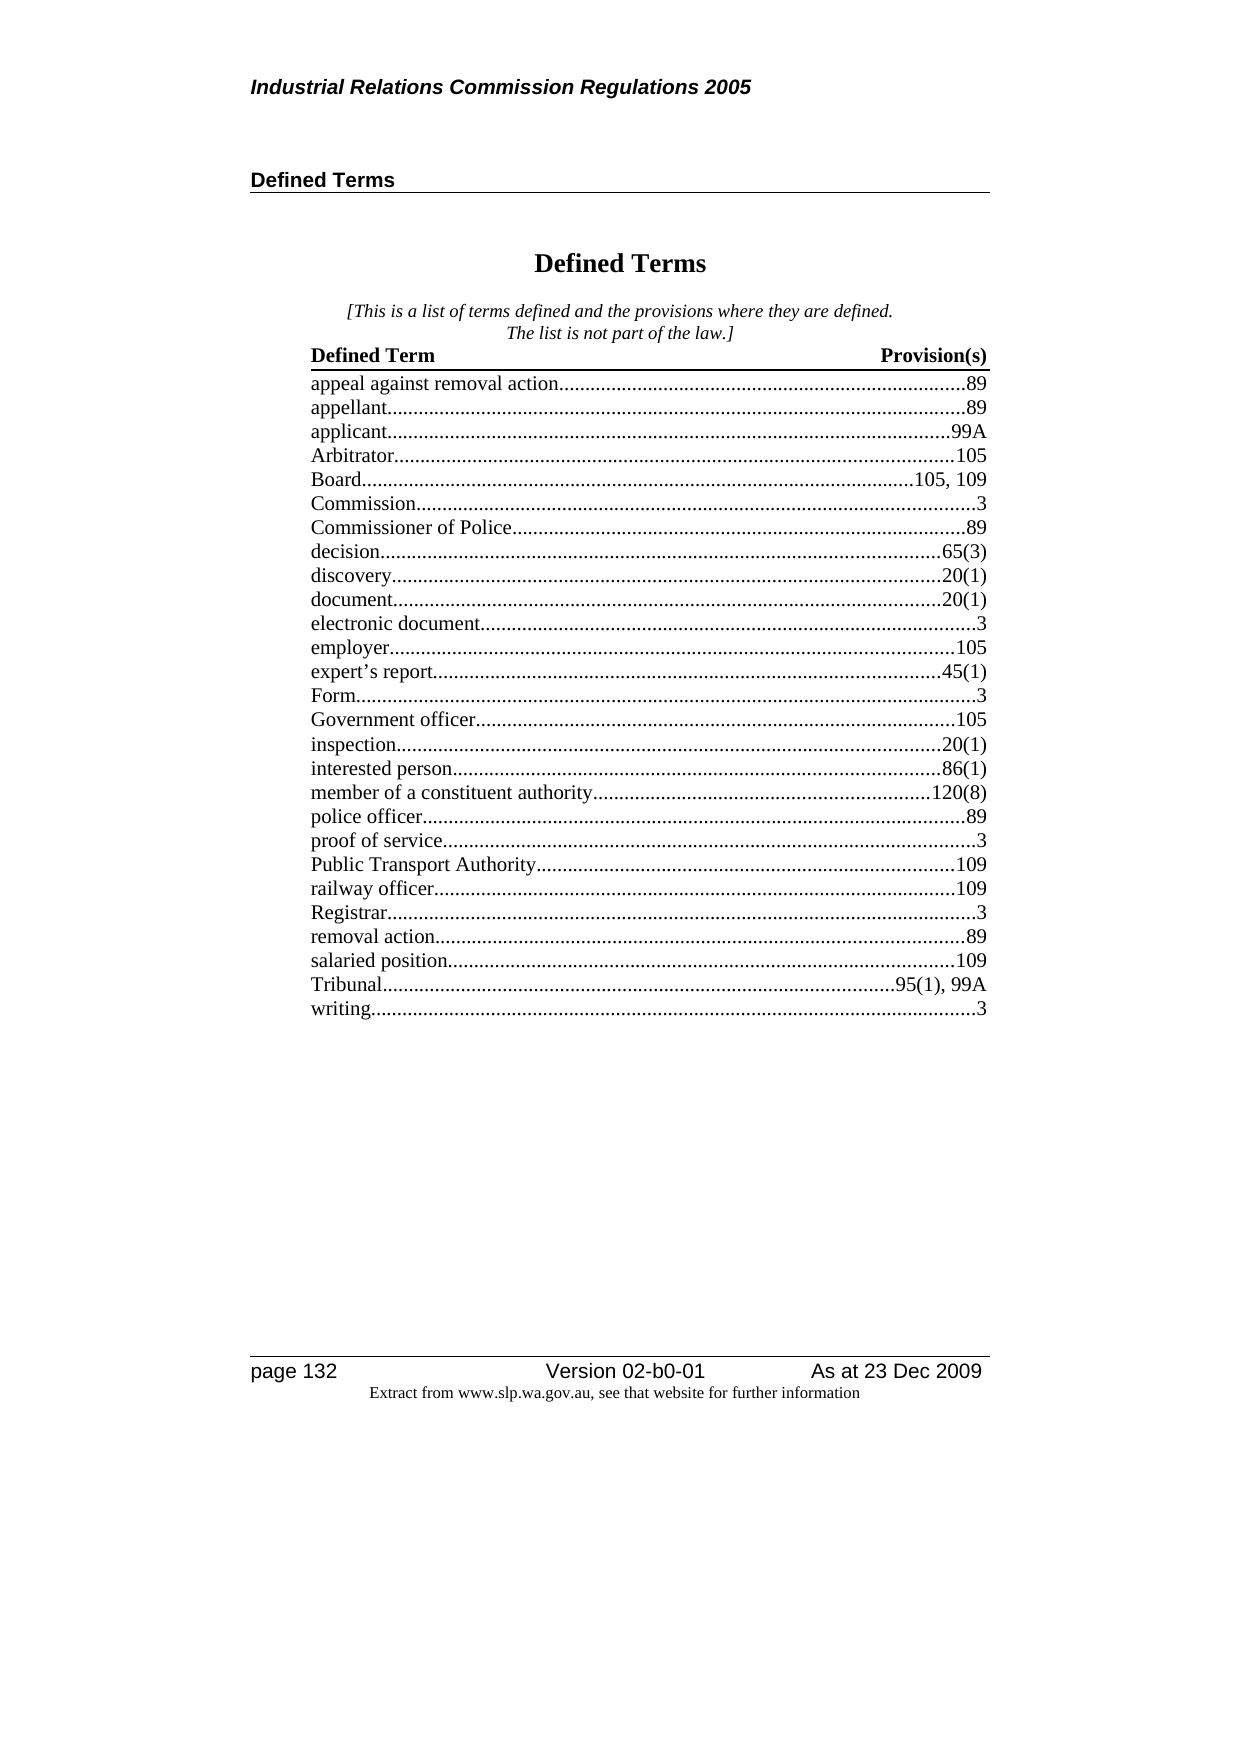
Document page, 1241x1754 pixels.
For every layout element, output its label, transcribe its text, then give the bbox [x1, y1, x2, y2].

text police officer 89 [311, 804, 929, 828]
text Commissioner of Police 89 [311, 515, 929, 539]
text removal action 89 [311, 924, 929, 948]
text proof of service 3 [311, 828, 929, 852]
text electronic document 3 [311, 611, 929, 635]
text [This is a list of terms defined and the provisions where they are defined. The list is not part of the law.] [339, 300, 901, 343]
text Public Transport Authority 109 [311, 852, 929, 876]
text employer 105 [311, 635, 929, 659]
text railway officer 109 [311, 876, 929, 900]
subtitle Defined Terms [250, 247, 990, 279]
text Form 3 [311, 683, 929, 707]
text Defined Term Provision(s) [311, 343, 990, 369]
text interested person 86(1) [311, 756, 929, 779]
text member of a constituent authority 120(8) [311, 779, 929, 804]
text Tribunal 95(1), 99A [311, 972, 929, 996]
text Arbitrator 105 [311, 443, 929, 467]
text appeal against removal action 89 [311, 371, 929, 394]
text writing 3 [311, 996, 929, 1020]
text applicant 99A [311, 419, 929, 443]
text inspection 20(1) [311, 731, 929, 756]
text Government officer 105 [311, 707, 929, 731]
text decision 65(3) [311, 539, 929, 563]
text Board 105, 109 [311, 467, 929, 491]
text document 20(1) [311, 587, 929, 611]
text expert’s report 45(1) [311, 659, 929, 683]
text salaried position 109 [311, 948, 929, 972]
text Registrar 3 [311, 900, 929, 924]
text appellant 89 [311, 394, 929, 419]
text discovery 20(1) [311, 563, 929, 587]
text Commission 3 [311, 491, 929, 515]
